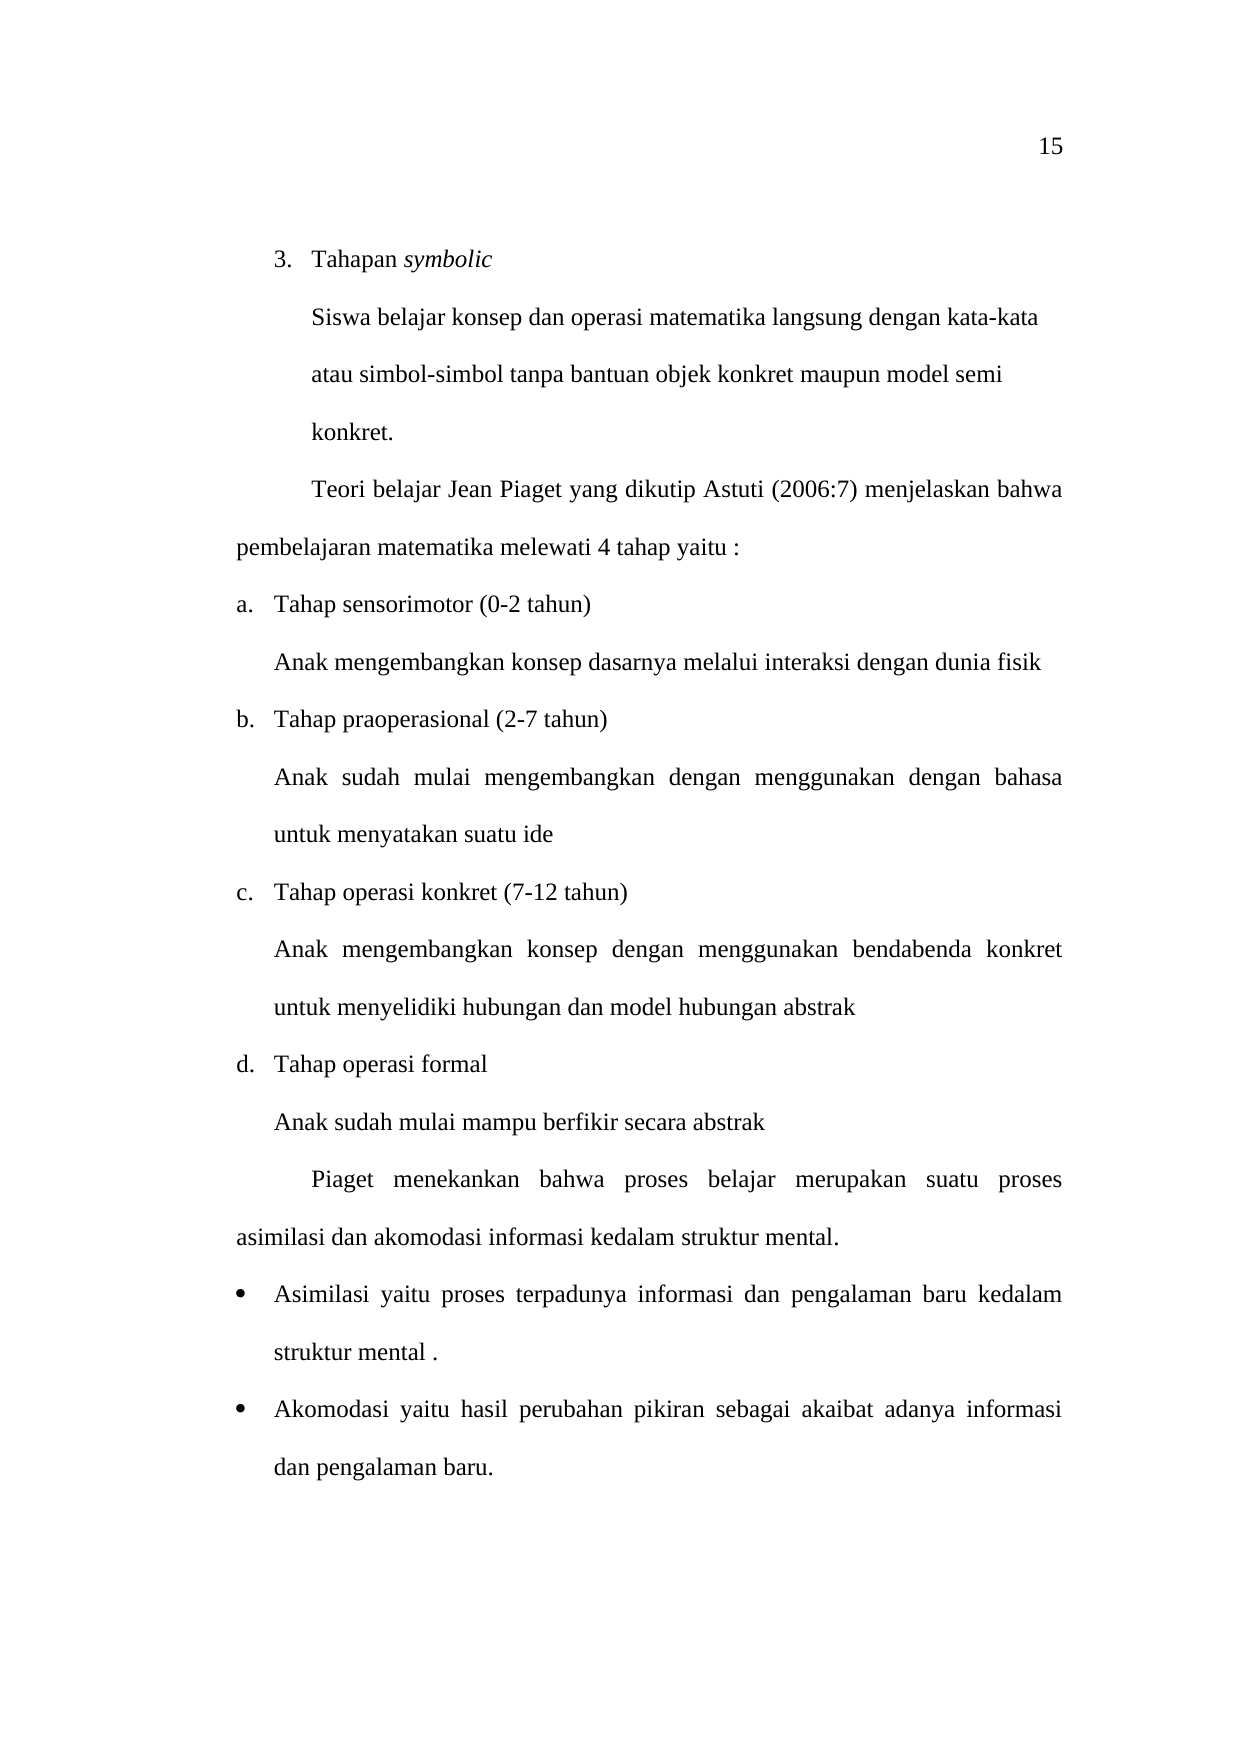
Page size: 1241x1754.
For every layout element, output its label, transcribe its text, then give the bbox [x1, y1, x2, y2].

list Tahap sensorimotor (0-2 tahun) [236, 589, 1063, 618]
list Tahap praoperasional (2-7 tahun) [236, 704, 1063, 733]
list Asimilasi yaitu proses terpadunya informasi dan pengalaman baru kedalam struktur mental . [236, 1279, 1063, 1365]
list Siswa belajar konsep dan operasi matematika langsung dengan kata-kata atau simbol-simbol tanpa bantuan objek konkret maupun model semi konkret. [311, 302, 1063, 445]
text Piaget menekankan bahwa proses belajar merupakan suatu proses asimilasi dan akomodasi informasi kedalam struktur mental. [236, 1164, 1063, 1250]
list Anak mengembangkan konsep dasarnya melalui interaksi dengan dunia fisik [274, 647, 1063, 675]
list Akomodasi yaitu hasil perubahan pikiran sebagai akaibat adanya informasi dan pengalaman baru. [236, 1394, 1063, 1480]
list Anak sudah mulai mengembangkan dengan menggunakan dengan bahasa untuk menyatakan suatu ide [274, 762, 1063, 848]
list Tahapan symbolic [274, 244, 1063, 273]
list Anak sudah mulai mampu berfikir secara abstrak [274, 1107, 1063, 1135]
list Tahap operasi formal [236, 1049, 1063, 1078]
text Teori belajar Jean Piaget yang dikutip Astuti (2006:7) menjelaskan bahwa pembelajaran matematika melewati 4 tahap yaitu : [236, 474, 1063, 560]
list Anak mengembangkan konsep dengan menggunakan bendabenda konkret untuk menyelidiki hubungan dan model hubungan abstrak [274, 934, 1063, 1020]
list Tahap operasi konkret (7-12 tahun) [236, 877, 1063, 905]
